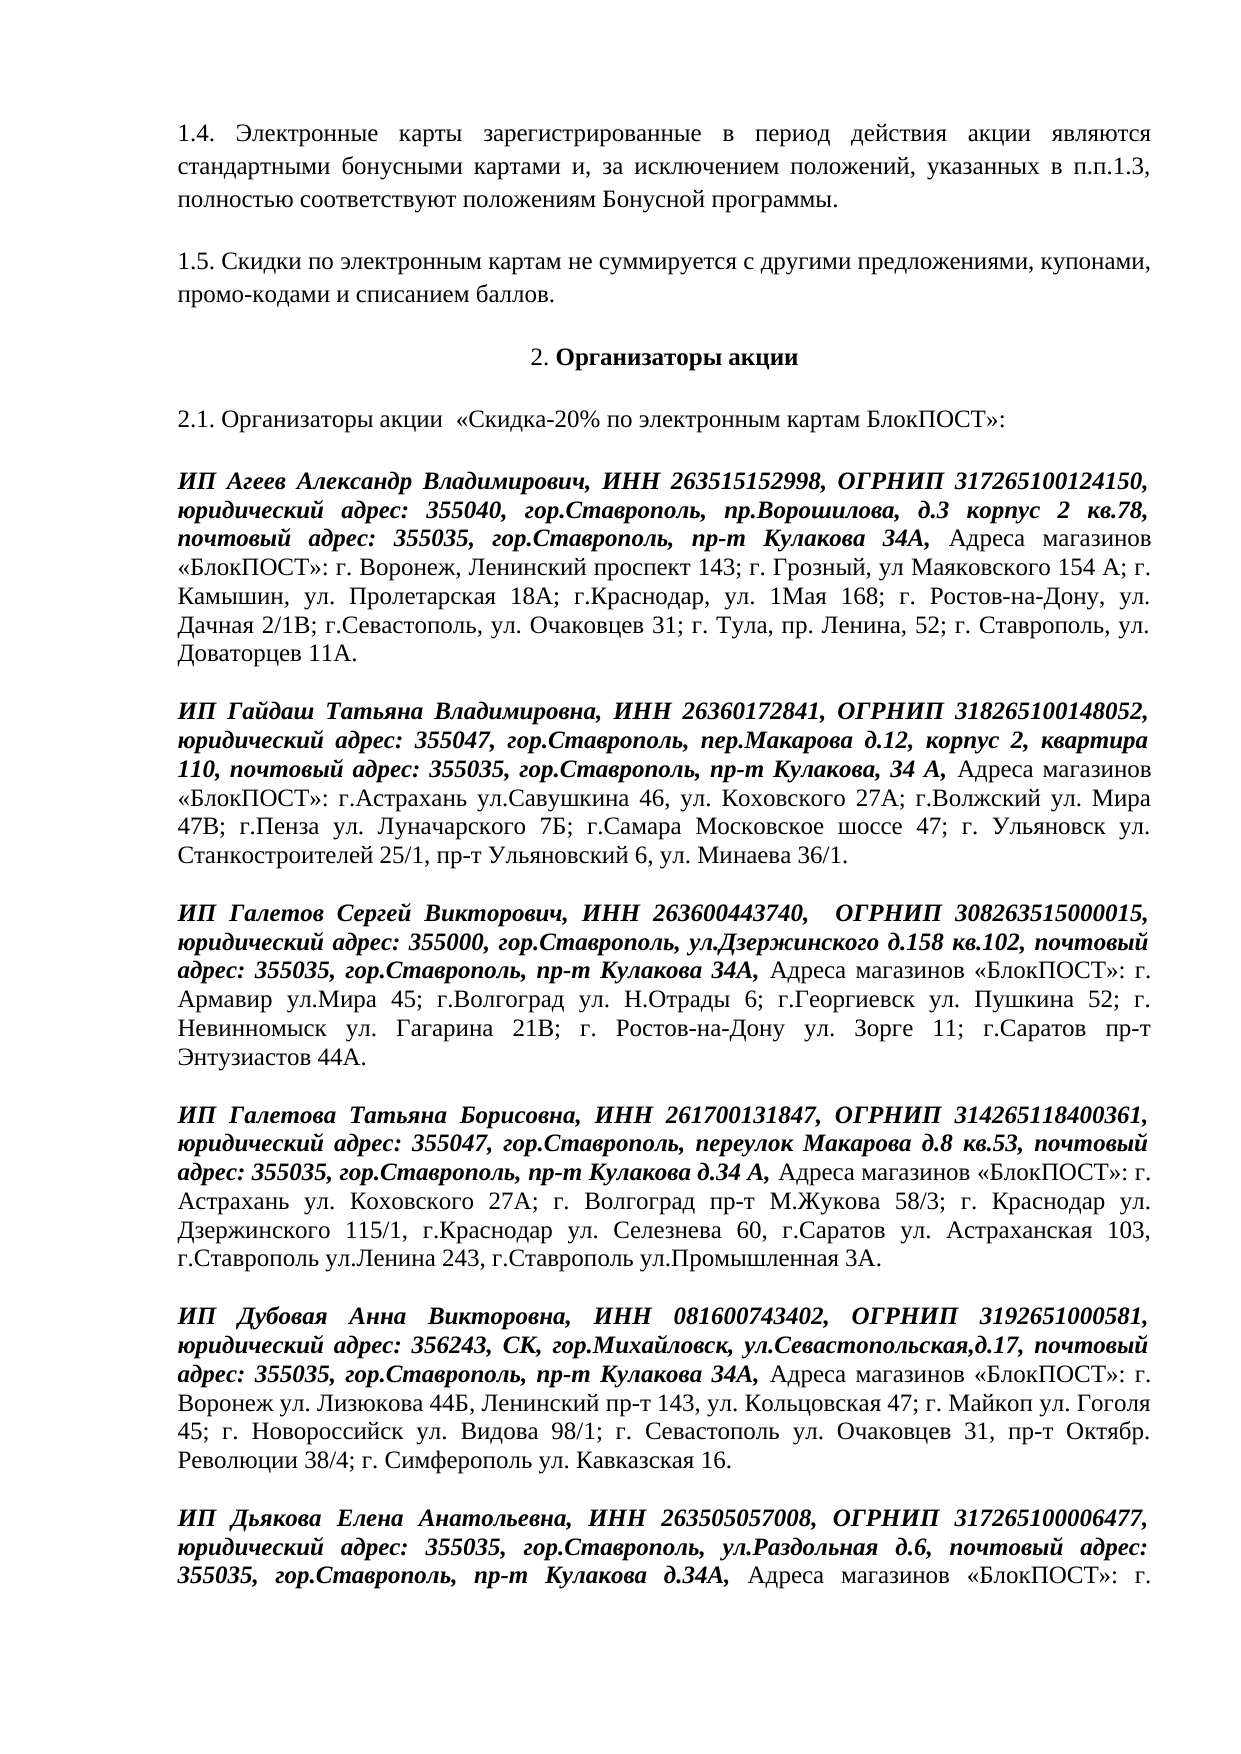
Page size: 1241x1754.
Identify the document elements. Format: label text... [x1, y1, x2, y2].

text ИП Дубовая Анна Викторовна, ИНН 081600743402, ОГРНИП 3192651000581, юридический адрес: 356243, СК, гор.Михайловск, ул.Севастопольская,д.17, почтовый адрес: 355035, гор.Ставрополь, пр-т Кулакова 34А, Адреса магазинов «БлокПОСТ»: г. Воронеж ул. Лизюкова 44Б, Ленинский пр-т 143, ул. Кольцовская 47; г. Майкоп ул. Гоголя 45; г. Новороссийск ул. Видова 98/1; г. Севастополь ул. Очаковцев 31, пр-т Октябр. Революции 38/4; г. Симферополь ул. Кавказская 16. [177, 1301, 1152, 1474]
text ИП Гайдаш Татьяна Владимировна, ИНН 26360172841, ОГРНИП 318265100148052, юридический адрес: 355047, гор.Ставрополь, пер.Макарова д.12, корпус 2, квартира 110, почтовый адрес: 355035, гор.Ставрополь, пр-т Кулакова, 34 А, Адреса магазинов «БлокПОСТ»: г.Астрахань ул.Савушкина 46, ул. Коховского 27А; г.Волжский ул. Мира 47В; г.Пенза ул. Луначарского 7Б; г.Самара Московское шоссе 47; г. Ульяновск ул. Станкостроителей 25/1, пр-т Ульяновский 6, ул. Минаева 36/1. [177, 696, 1152, 869]
text 2. Организаторы акции [177, 342, 1152, 370]
text 1.5. Скидки по электронным картам не суммируется с другими предложениями, купонами, промо-кодами и списанием баллов. [177, 246, 1152, 308]
text ИП Агеев Александр Владимирович, ИНН 263515152998, ОГРНИП 317265100124150, юридический адрес: 355040, гор.Ставрополь, пр.Ворошилова, д.3 корпус 2 кв.78, почтовый адрес: 355035, гор.Ставрополь, пр-т Кулакова 34А, Адреса магазинов «БлокПОСТ»: г. Воронеж, Ленинский проспект 143; г. Грозный, ул Маяковского 154 А; г. Камышин, ул. Пролетарская 18А; г.Краснодар, ул. 1Мая 168; г. Ростов-на-Дону, ул. Дачная 2/1В; г.Севастополь, ул. Очаковцев 31; г. Тула, пр. Ленина, 52; г. Ставрополь, ул. Доваторцев 11А. [177, 466, 1152, 667]
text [177, 1503, 1152, 1589]
text 1.4. Электронные карты зарегистрированные в период действия акции являются стандартными бонусными картами и, за исключением положений, указанных в п.п.1.3, полностью соответствуют положениям Бонусной программы. [177, 118, 1152, 213]
text ИП Галетова Татьяна Борисовна, ИНН 261700131847, ОГРНИП 314265118400361, юридический адрес: 355047, гор.Ставрополь, переулок Макарова д.8 кв.53, почтовый адрес: 355035, гор.Ставрополь, пр-т Кулакова д.34 А, Адреса магазинов «БлокПОСТ»: г. Астрахань ул. Коховского 27А; г. Волгоград пр-т М.Жукова 58/3; г. Краснодар ул. Дзержинского 115/1, г.Краснодар ул. Селезнева 60, г.Саратов ул. Астраханская 103, г.Ставрополь ул.Ленина 243, г.Ставрополь ул.Промышленная 3А. [177, 1100, 1152, 1272]
text ИП Галетов Сергей Викторович, ИНН 263600443740, ОГРНИП 308263515000015, юридический адрес: 355000, гор.Ставрополь, ул.Дзержинского д.158 кв.102, почтовый адрес: 355035, гор.Ставрополь, пр-т Кулакова 34А, Адреса магазинов «БлокПОСТ»: г. Армавир ул.Мира 45; г.Волгоград ул. Н.Отрады 6; г.Георгиевск ул. Пушкина 52; г. Невинномыск ул. Гагарина 21В; г. Ростов-на-Дону ул. Зорге 11; г.Саратов пр-т Энтузиастов 44А. [177, 898, 1152, 1071]
text 2.1. Организаторы акции «Скидка-20% по электронным картам БлокПОСТ»: [177, 404, 1152, 432]
